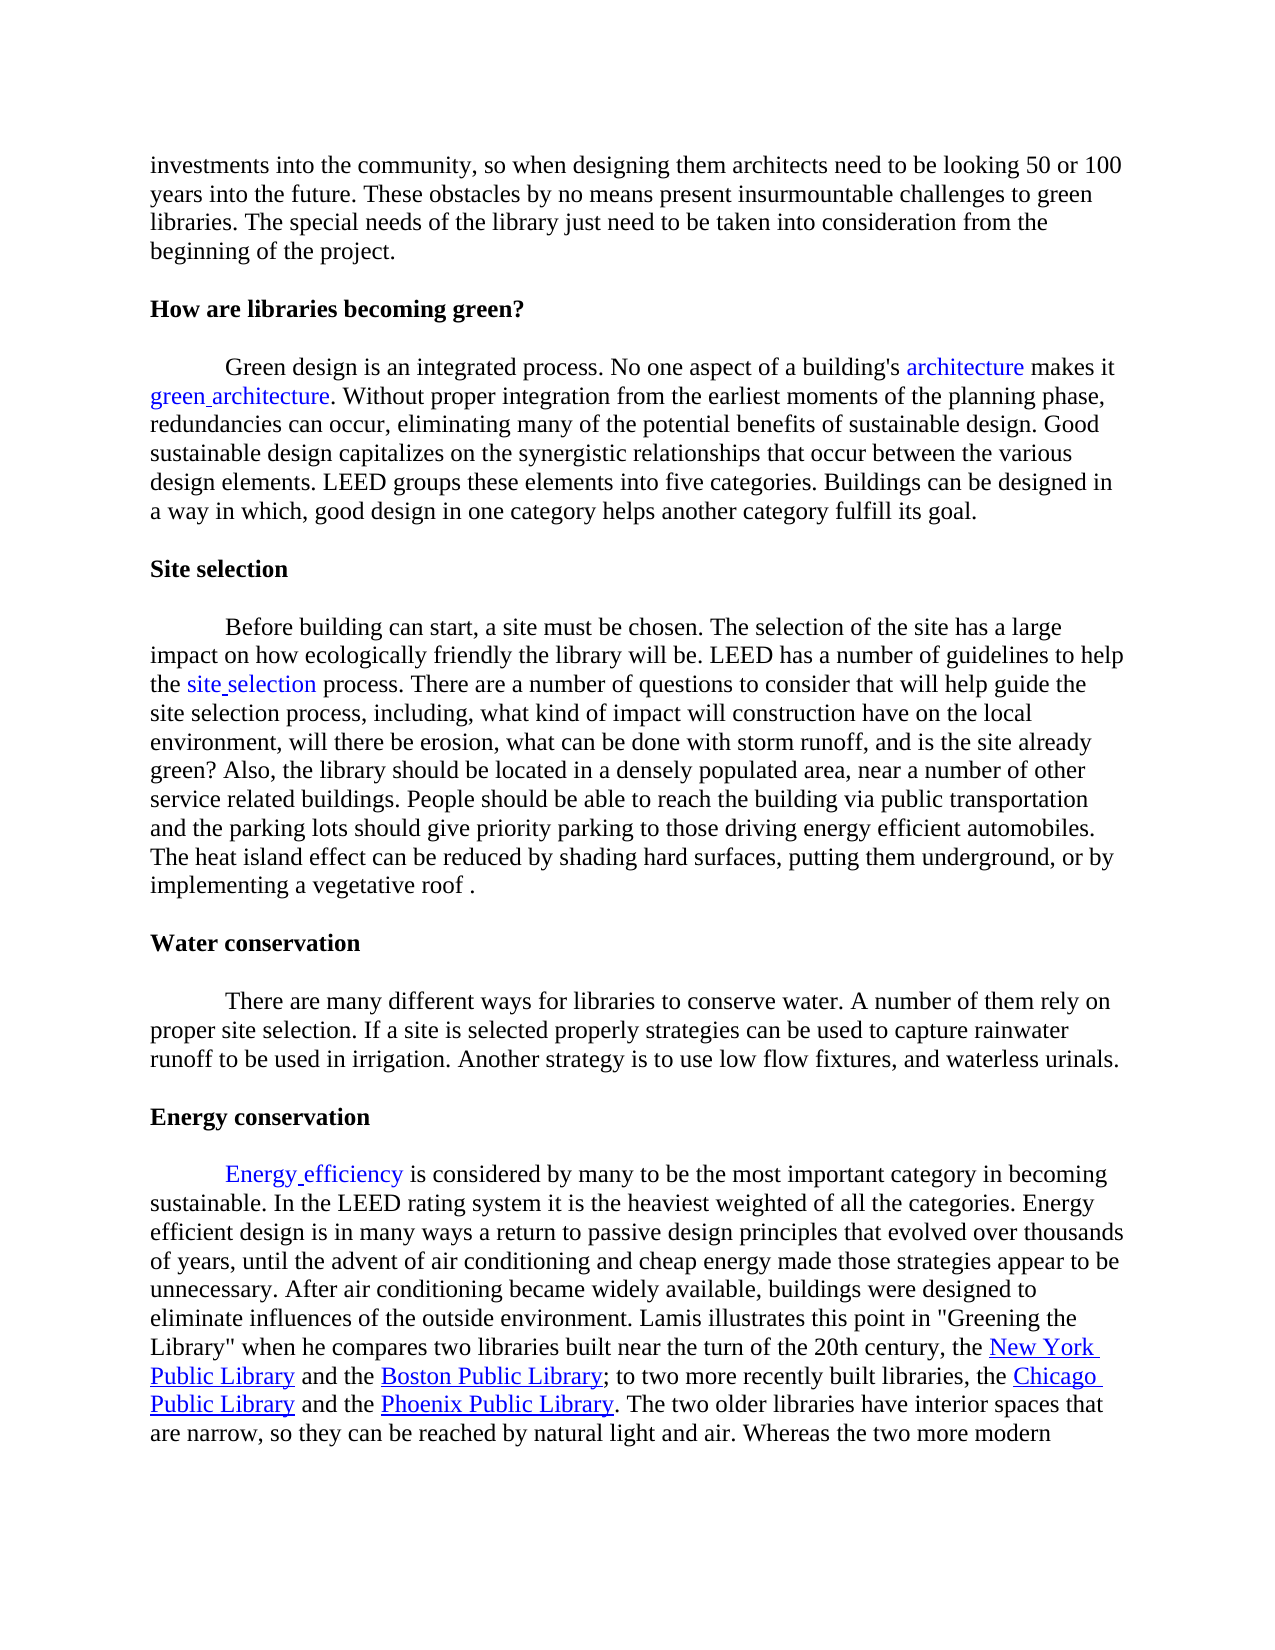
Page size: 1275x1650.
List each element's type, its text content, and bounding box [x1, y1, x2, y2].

text Before building can start, a site must be chosen. The selection of the site has a large impact on how ecologically friendly the library will be. LEED has a number of guidelines to help the site selection process. There are a number of questions to consider that will help guide the site selection process, including, what kind of impact will construction have on the local environment, will there be erosion, what can be done with storm runoff, and is the site already green? Also, the library should be located in a densely populated area, near a number of other service related buildings. People should be able to reach the building via public transportation and the parking lots should give priority parking to those driving energy efficient automobiles. The heat island effect can be reduced by shading hard surfaces, putting them underground, or by implementing a vegetative roof . [150, 612, 1125, 899]
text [150, 1159, 1125, 1447]
text Energy conservation [150, 1102, 1125, 1130]
text How are libraries becoming green? [150, 294, 1125, 323]
text There are many different ways for libraries to conserve water. A number of them rely on proper site selection. If a site is selected properly strategies can be used to capture rainwater runoff to be used in irrigation. Another strategy is to use low flow fixtures, and waterless urinals. [150, 986, 1125, 1072]
text Site selection [150, 554, 1125, 582]
text Green design is an integrated process. No one aspect of a building's architecture makes it green architecture. Without proper integration from the earliest moments of the planning phase, redundancies can occur, eliminating many of the potential benefits of sustainable design. Good sustainable design capitalizes on the synergistic relationships that occur between the various design elements. LEED groups these elements into five categories. Buildings can be designed in a way in which, good design in one category helps another category fulfill its goal. [150, 352, 1125, 524]
text Water conservation [150, 928, 1125, 957]
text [150, 150, 1125, 265]
